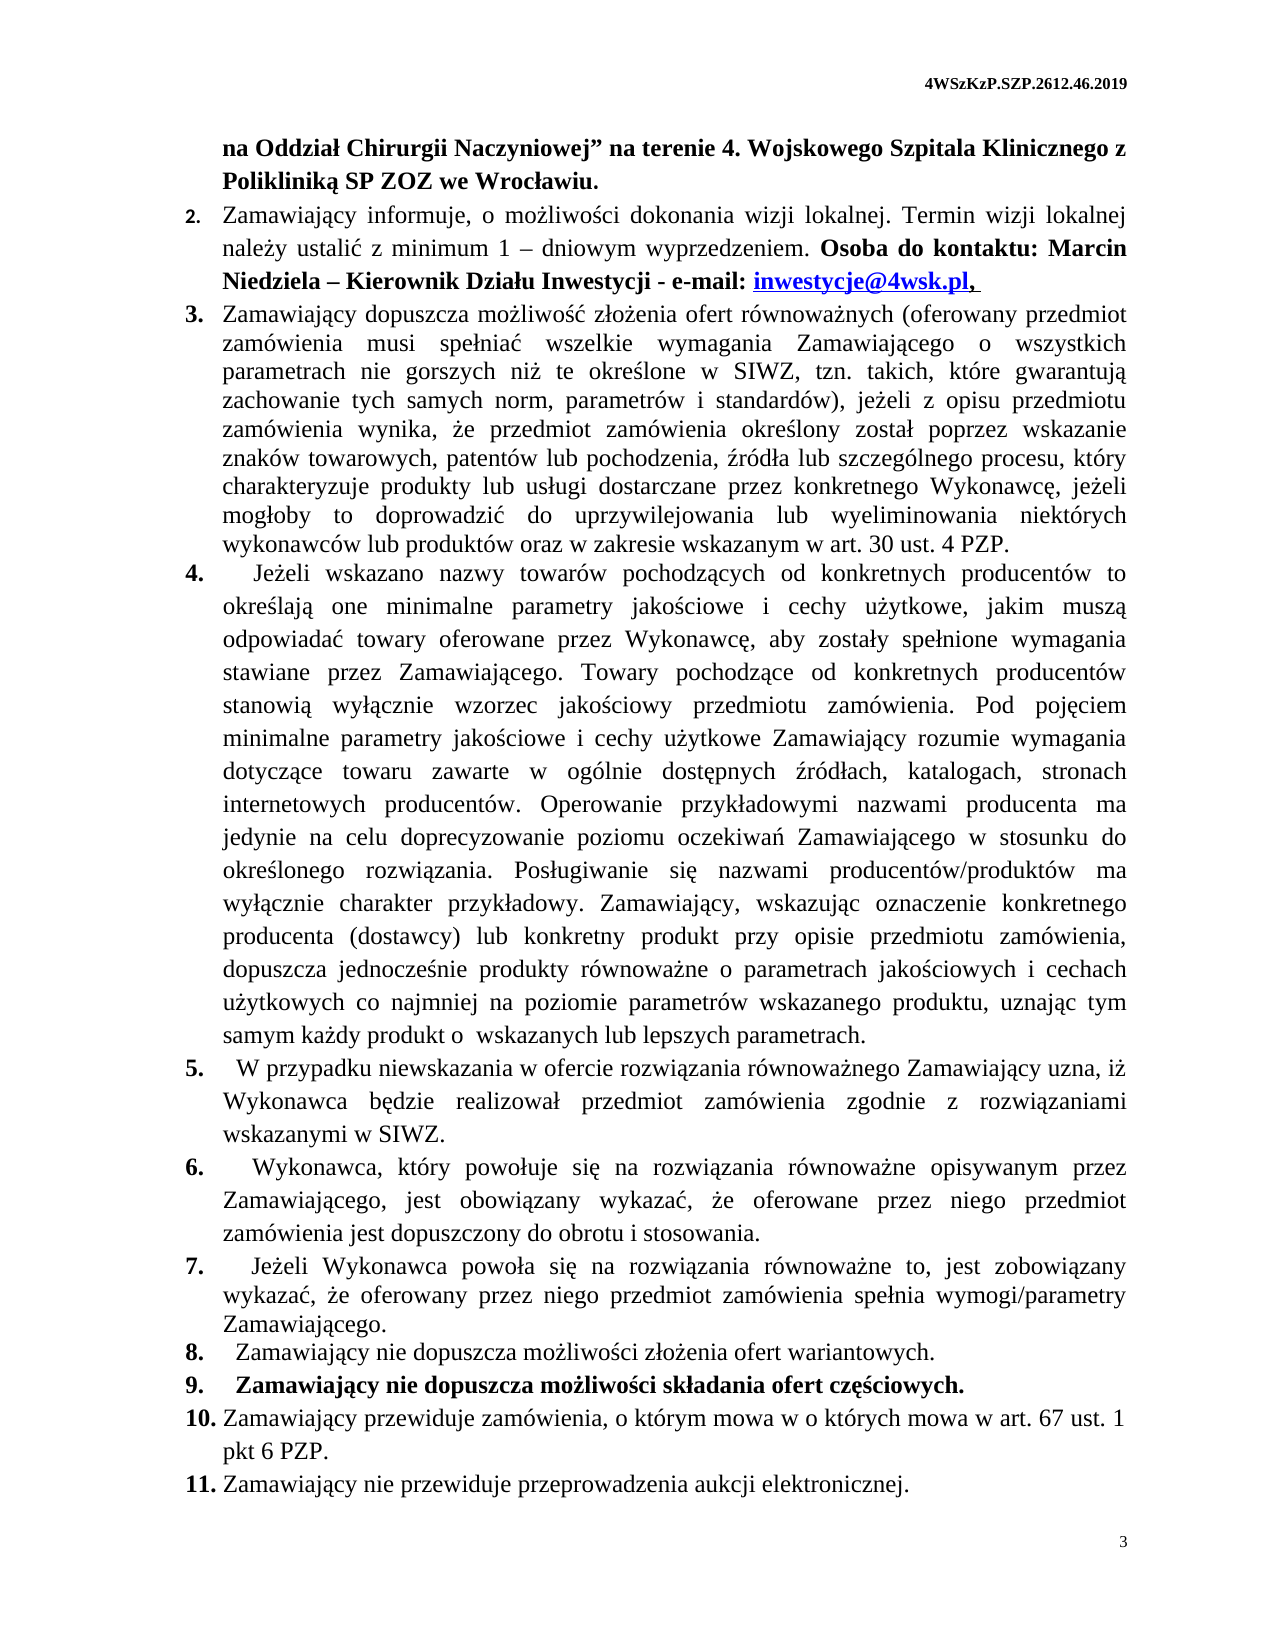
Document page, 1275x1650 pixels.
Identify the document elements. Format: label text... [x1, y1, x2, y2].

list Zamawiający nie przewiduje przeprowadzenia aukcji elektronicznej. [185, 1469, 1127, 1498]
list Jeżeli Wykonawca powoła się na rozwiązania równoważne to, jest zobowiązany wykazać, że oferowany przez niego przedmiot zamówienia spełnia wymogi/parametry Zamawiającego. [185, 1251, 1127, 1337]
list Zamawiający dopuszcza możliwość złożenia ofert równoważnych (oferowany przedmiot zamówienia musi spełniać wszelkie wymagania Zamawiającego o wszystkich parametrach nie gorszych niż te określone w SIWZ, tzn. takich, które gwarantują zachowanie tych samych norm, parametrów i standardów), jeżeli z opisu przedmiotu zamówienia wynika, że przedmiot zamówienia określony został poprzez wskazanie znaków towarowych, patentów lub pochodzenia, źródła lub szczególnego procesu, który charakteryzuje produkty lub usługi dostarczane przez konkretnego Wykonawcę, jeżeli mogłoby to doprowadzić do uprzywilejowania lub wyeliminowania niektórych wykonawców lub produktów oraz w zakresie wskazanym w art. 30 ust. 4 PZP. [185, 299, 1127, 558]
list Zamawiający nie dopuszcza możliwości złożenia ofert wariantowych. [185, 1337, 1127, 1366]
list Zamawiający informuje, o możliwości dokonania wizji lokalnej. Termin wizji lokalnej należy ustalić z minimum 1 – dniowym wyprzedzeniem. Osoba do kontaktu: Marcin Niedziela – Kierownik Działu Inwestycji - e-mail: inwestycje@4wsk.pl, [185, 200, 1127, 295]
list Zamawiający nie dopuszcza możliwości składania ofert częściowych. [185, 1370, 1127, 1399]
list Jeżeli wskazano nazwy towarów pochodzących od konkretnych producentów to określają one minimalne parametry jakościowe i cechy użytkowe, jakim muszą odpowiadać towary oferowane przez Wykonawcę, aby zostały spełnione wymagania stawiane przez Zamawiającego. Towary pochodzące od konkretnych producentów stanowią wyłącznie wzorzec jakościowy przedmiotu zamówienia. Pod pojęciem minimalne parametry jakościowe i cechy użytkowe Zamawiający rozumie wymagania dotyczące towaru zawarte w ogólnie dostępnych źródłach, katalogach, stronach internetowych producentów. Operowanie przykładowymi nazwami producenta ma jedynie na celu doprecyzowanie poziomu oczekiwań Zamawiającego w stosunku do określonego rozwiązania. Posługiwanie się nazwami producentów/produktów ma wyłącznie charakter przykładowy. Zamawiający, wskazując oznaczenie konkretnego producenta (dostawcy) lub konkretny produkt przy opisie przedmiotu zamówienia, dopuszcza jednocześnie produkty równoważne o parametrach jakościowych i cechach użytkowych co najmniej na poziomie parametrów wskazanego produktu, uznając tym samym każdy produkt o wskazanych lub lepszych parametrach. [185, 558, 1127, 1049]
list Zamawiający przewiduje zamówienia, o którym mowa w o których mowa w art. 67 ust. 1 pkt 6 PZP. [185, 1403, 1127, 1465]
list Wykonawca, który powołuje się na rozwiązania równoważne opisywanym przez Zamawiającego, jest obowiązany wykazać, że oferowane przez niego przedmiot zamówienia jest dopuszczony do obrotu i stosowania. [185, 1152, 1127, 1247]
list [185, 133, 1127, 196]
list W przypadku niewskazania w ofercie rozwiązania równoważnego Zamawiający uzna, iż Wykonawca będzie realizował przedmiot zamówienia zgodnie z rozwiązaniami wskazanymi w SIWZ. [185, 1053, 1127, 1148]
